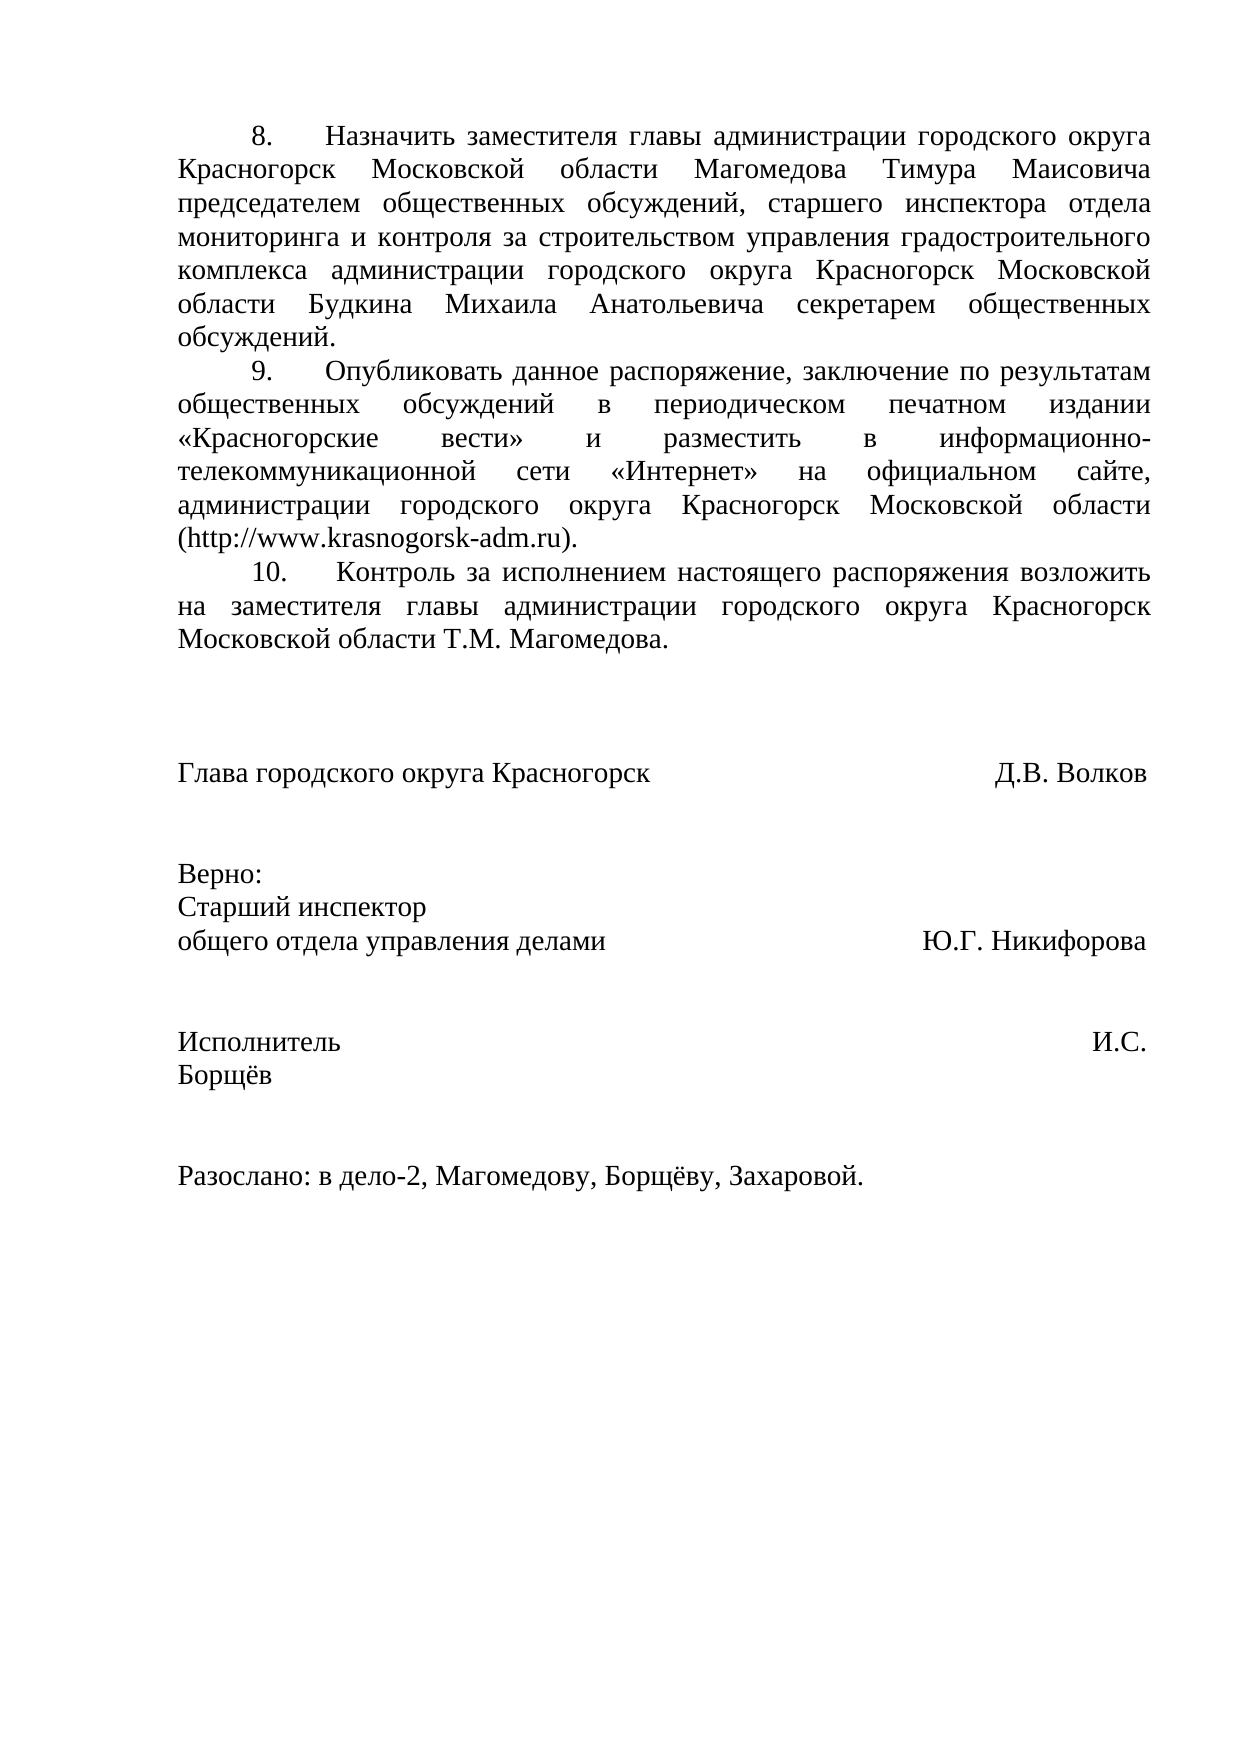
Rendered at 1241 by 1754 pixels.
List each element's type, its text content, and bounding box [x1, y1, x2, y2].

list Контроль за исполнением настоящего распоряжения возложить на заместителя главы администрации городского округа Красногорск Московской области Т.М. Магомедова. [177, 554, 1152, 655]
list Назначить заместителя главы администрации городского округа Красногорск Московской области Магомедова Тимура Маисовича председателем общественных обсуждений, старшего инспектора отдела мониторинга и контроля за строительством управления градостроительного комплекса администрации городского округа Красногорск Московской области Будкина Михаила Анатольевича секретарем общественных обсуждений. [177, 118, 1152, 353]
text Разослано: в дело-2, Магомедову, Борщёву, Захаровой. [177, 1158, 1152, 1191]
text Исполнитель И.С. Борщёв [177, 1024, 1152, 1091]
text Верно: [177, 856, 1152, 889]
text общего отдела управления делами Ю.Г. Никифорова [177, 923, 1152, 957]
text Старший инспектор [177, 889, 1152, 923]
list Опубликовать данное распоряжение, заключение по результатам общественных обсуждений в периодическом печатном издании «Красногорские вести» и разместить в информационно-телекоммуникационной сети «Интернет» на официальном сайте, администрации городского округа Красногорск Московской области (http://www.krasnogorsk-adm.ru). [177, 353, 1152, 554]
text Глава городского округа Красногорск Д.В. Волков [177, 755, 1152, 789]
